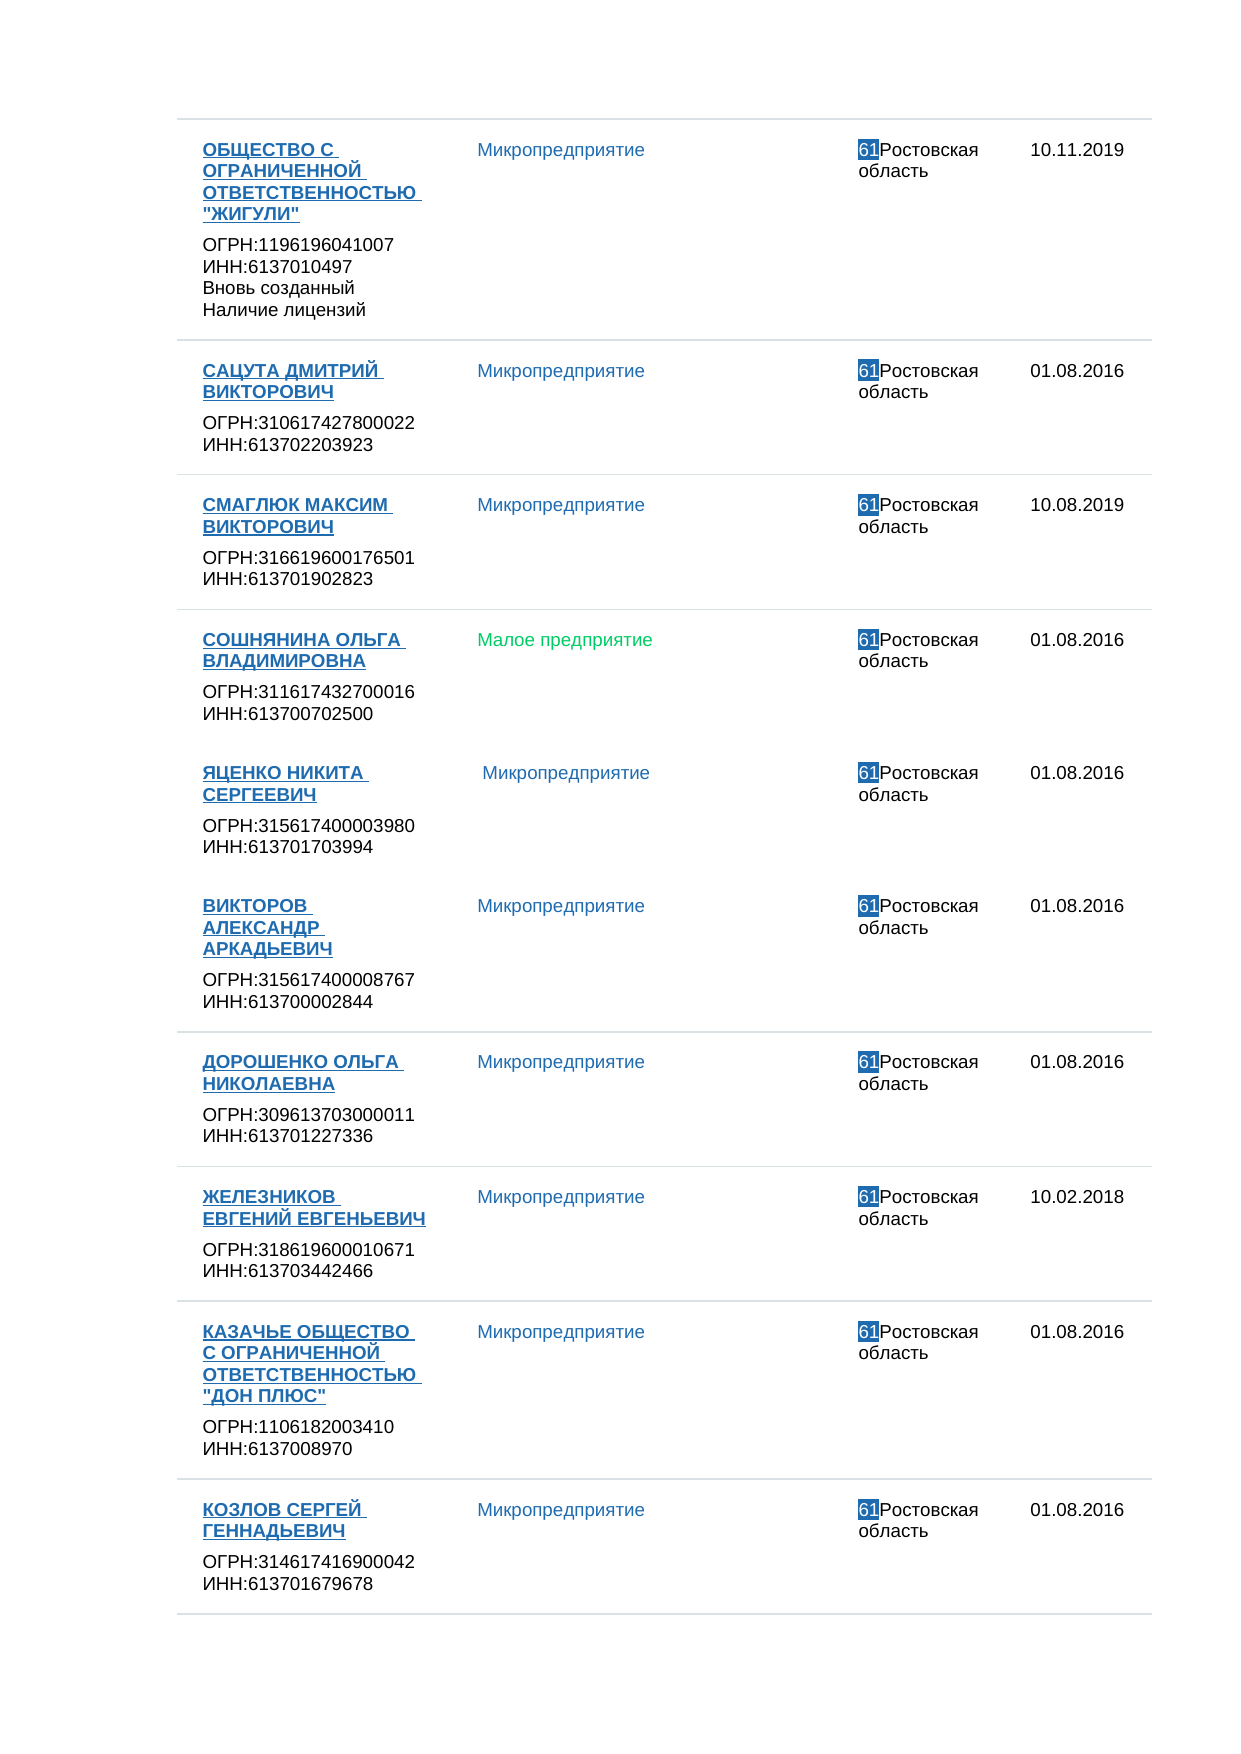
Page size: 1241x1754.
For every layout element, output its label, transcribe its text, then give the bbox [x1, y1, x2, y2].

table_cell 01.08.2016 [1005, 743, 1152, 876]
table_cell ВИКТОРОВ АЛЕКСАНДР АРКАДЬЕВИЧ ОГРН:315617400008767 ИНН:613700002844 [177, 876, 452, 1031]
table_cell ЯЦЕНКО НИКИТА СЕРГЕЕВИЧ ОГРН:315617400003980 ИНН:613701703994 [177, 743, 452, 876]
table_cell ЖЕЛЕЗНИКОВ ЕВГЕНИЙ ЕВГЕНЬЕВИЧ ОГРН:318619600010671 ИНН:613703442466 [177, 1167, 452, 1300]
table_cell 01.08.2016 [1005, 1480, 1152, 1613]
table_cell Микропредприятие [452, 1033, 833, 1166]
table_cell 01.08.2016 [1005, 341, 1152, 474]
table_cell Микропредприятие [452, 475, 833, 608]
table_cell КАЗАЧЬЕ ОБЩЕСТВО С ОГРАНИЧЕННОЙ ОТВЕТСТВЕННОСТЬЮ "ДОН ПЛЮС" ОГРН:1106182003410 ИНН:6137008970 [177, 1302, 452, 1478]
table_cell 01.08.2016 [1005, 876, 1152, 1031]
table_cell СМАГЛЮК МАКСИМ ВИКТОРОВИЧ ОГРН:316619600176501 ИНН:613701902823 [177, 475, 452, 608]
table_cell 61Ростовская область [833, 1302, 1005, 1478]
table_cell 10.02.2018 [1005, 1167, 1152, 1300]
table_cell 01.08.2016 [1005, 1302, 1152, 1478]
table_cell ДОРОШЕНКО ОЛЬГА НИКОЛАЕВНА ОГРН:309613703000011 ИНН:613701227336 [177, 1033, 452, 1166]
table_cell 01.08.2016 [1005, 1033, 1152, 1166]
table_cell САЦУТА ДМИТРИЙ ВИКТОРОВИЧ ОГРН:310617427800022 ИНН:613702203923 [177, 341, 452, 474]
table_cell Микропредприятие [452, 743, 833, 876]
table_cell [833, 120, 1005, 339]
table_cell Микропредприятие [452, 120, 833, 339]
table_cell Микропредприятие [452, 1480, 833, 1613]
table_cell Микропредприятие [452, 1302, 833, 1478]
table_cell Микропредприятие [452, 876, 833, 1031]
table_cell Микропредприятие [452, 341, 833, 474]
table_cell КОЗЛОВ СЕРГЕЙ ГЕННАДЬЕВИЧ ОГРН:314617416900042 ИНН:613701679678 [177, 1480, 452, 1613]
table_cell Микропредприятие [452, 1167, 833, 1300]
table_cell 61Ростовская область [833, 341, 1005, 474]
table_cell 01.08.2016 [1005, 610, 1152, 743]
table_cell ОБЩЕСТВО С ОГРАНИЧЕННОЙ ОТВЕТСТВЕННОСТЬЮ "ЖИГУЛИ" ОГРН:1196196041007 ИНН:6137010497 Вновь созданный Наличие лицензий [177, 120, 452, 339]
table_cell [833, 1480, 1005, 1613]
table_cell Малое предприятие [452, 610, 833, 743]
table_cell СОШНЯНИНА ОЛЬГА ВЛАДИМИРОВНА ОГРН:311617432700016 ИНН:613700702500 [177, 610, 452, 743]
table_cell 10.08.2019 [1005, 475, 1152, 608]
table_cell 61Ростовская область [833, 475, 1005, 608]
table_cell 61Ростовская область [833, 743, 1005, 876]
table_cell 61Ростовская область [833, 1167, 1005, 1300]
table_cell 61Ростовская область [833, 876, 1005, 1031]
table_cell 61Ростовская область [833, 1033, 1005, 1166]
table_cell 10.11.2019 [1005, 120, 1152, 339]
table_cell 61Ростовская область [833, 610, 1005, 743]
